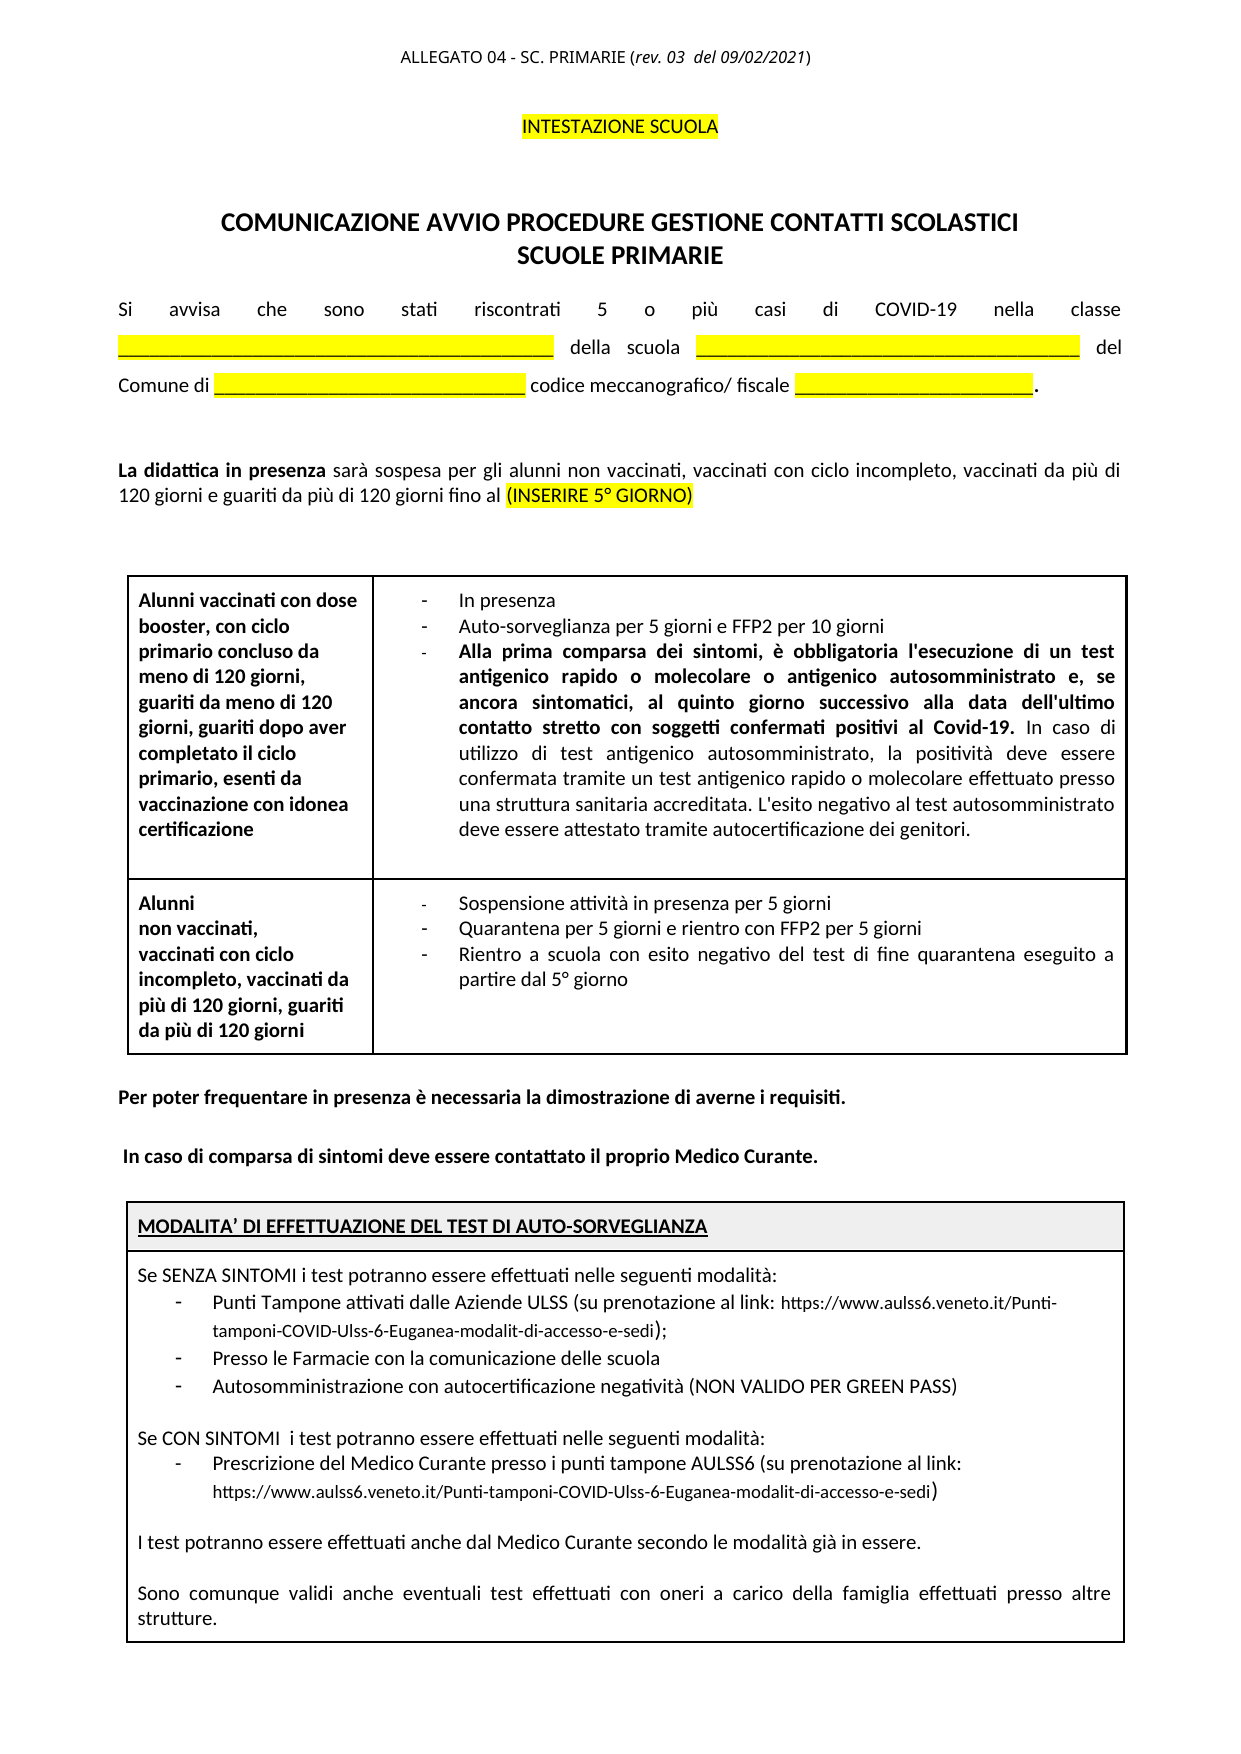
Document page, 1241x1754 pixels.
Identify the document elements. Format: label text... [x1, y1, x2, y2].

text Per poter frequentare in presenza è necessaria la dimostrazione di averne i requisiti. [118, 1084, 1122, 1110]
text Si avvisa che sono stati riscontrati 5 o più casi di COVID-19 nella classe __________________________________________ della scuola _____________________________________ del Comune di ______________________________ codice meccanografico/ fiscale _______________________. [118, 296, 1122, 398]
text In caso di comparsa di sintomi deve essere contattato il proprio Medico Curante. [118, 1143, 1122, 1168]
table_cell Alunni non vaccinati, vaccinati con ciclo incompleto, vaccinati da più di 120 giorni, guariti da più di 120 giorni [129, 880, 372, 1053]
table_header MODALITA’ DI EFFETTUAZIONE DEL TEST DI AUTO-SORVEGLIANZA [128, 1203, 1123, 1249]
table_cell Se SENZA SINTOMI i test potranno essere effettuati nelle seguenti modalità: Punti Tampone attivati dalle Aziende ULSS (su prenotazione al link: https://www.aulss6.veneto.it/Punti-tamponi-COVID-Ulss-6-Euganea-modalit-di-accesso-e-sedi); Presso le Farmacie con la comunicazione delle scuola Autosomministrazione con autocertificazione negatività (NON VALIDO PER GREEN PASS) Se CON SINTOMI i test potranno essere effettuati nelle seguenti modalità: Prescrizione del Medico Curante presso i punti tampone AULSS6 (su prenotazione al link: https://www.aulss6.veneto.it/Punti-tamponi-COVID-Ulss-6-Euganea-modalit-di-accesso-e-sedi) I test potranno essere effettuati anche dal Medico Curante secondo le modalità già in essere. Sono comunque validi anche eventuali test effettuati con oneri a carico della famiglia effettuati presso altre strutture. [128, 1252, 1123, 1641]
table_header Alunni vaccinati con dose booster, con ciclo primario concluso da meno di 120 giorni, guariti da meno di 120 giorni, guariti dopo aver completato il ciclo primario, esenti da vaccinazione con idonea certificazione [129, 577, 372, 878]
text INTESTAZIONE SCUOLA [118, 113, 1122, 139]
table_cell Sospensione attività in presenza per 5 giorni Quarantena per 5 giorni e rientro con FFP2 per 5 giorni Rientro a scuola con esito negativo del test di fine quarantena eseguito a partire dal 5° giorno [374, 880, 1125, 1053]
text COMUNICAZIONE AVVIO PROCEDURE GESTIONE CONTATTI SCOLASTICI [118, 205, 1122, 238]
text La didattica in presenza sarà sospesa per gli alunni non vaccinati, vaccinati con ciclo incompleto, vaccinati da più di 120 giorni e guariti da più di 120 giorni fino al (INSERIRE 5° GIORNO) [118, 457, 1122, 508]
table_header In presenza Auto-sorveglianza per 5 giorni e FFP2 per 10 giorni Alla prima comparsa dei sintomi, è obbligatoria l'esecuzione di un test antigenico rapido o molecolare o antigenico autosomministrato e, se ancora sintomatici, al quinto giorno successivo alla data dell'ultimo contatto stretto con soggetti confermati positivi al Covid-19. In caso di utilizzo di test antigenico autosomministrato, la positività deve essere confermata tramite un test antigenico rapido o molecolare effettuato presso una struttura sanitaria accreditata. L'esito negativo al test autosomministrato deve essere attestato tramite autocertificazione dei genitori. [374, 577, 1125, 878]
text SCUOLE PRIMARIE [118, 238, 1122, 271]
